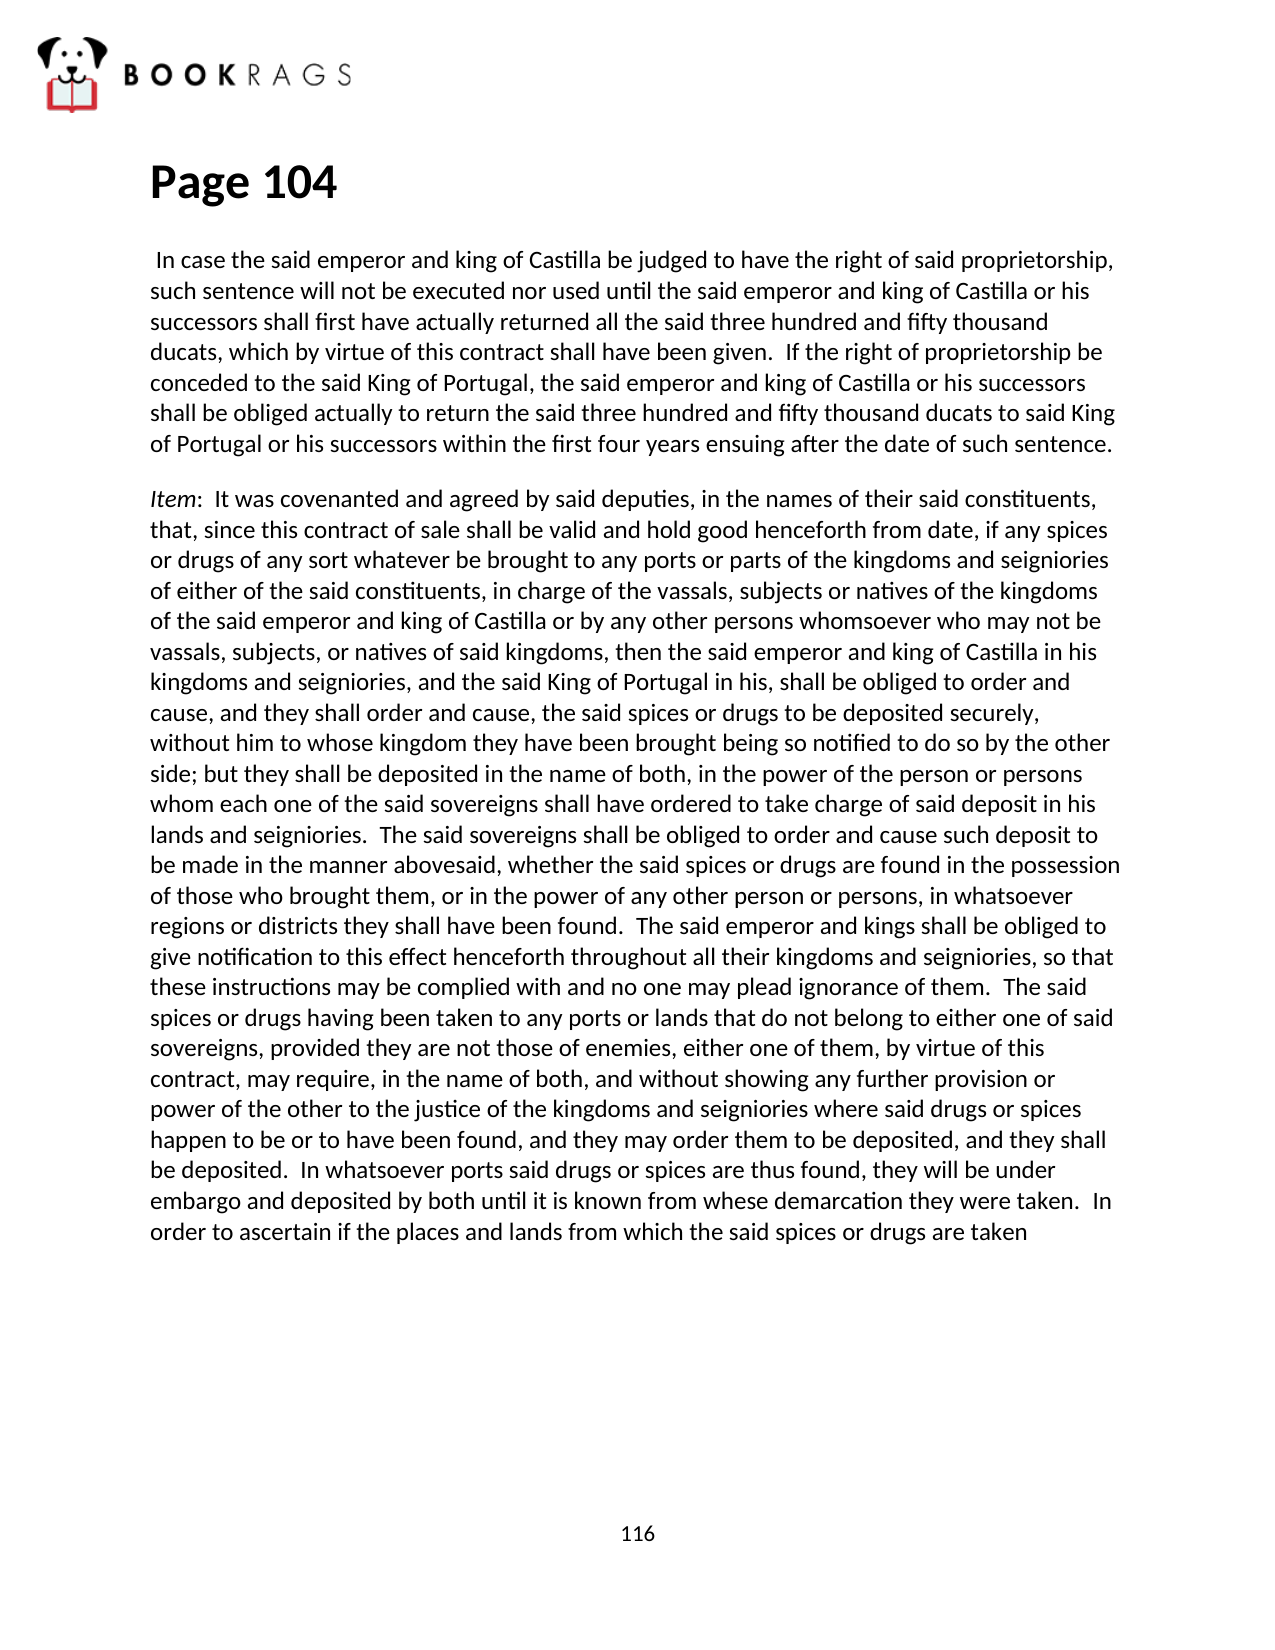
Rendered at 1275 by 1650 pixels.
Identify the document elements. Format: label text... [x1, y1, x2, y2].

text Page 104 [150, 150, 1125, 211]
text In case the said emperor and king of Castilla be judged to have the right of said proprietorship, such sentence will not be executed nor used until the said emperor and king of Castilla or his successors shall first have actually returned all the said three hundred and fifty thousand ducats, which by virtue of this contract shall have been given. If the right of proprietorship be conceded to the said King of Portugal, the said emperor and king of Castilla or his successors shall be obliged actually to return the said three hundred and fifty thousand ducats to said King of Portugal or his successors within the first four years ensuing after the date of such sentence. [150, 244, 1125, 458]
picture [37, 37, 351, 113]
text Item: It was covenanted and agreed by said deputies, in the names of their said constituents, that, since this contract of sale shall be valid and hold good henceforth from date, if any spices or drugs of any sort whatever be brought to any ports or parts of the kingdoms and seigniories of either of the said constituents, in charge of the vassals, subjects or natives of the kingdoms of the said emperor and king of Castilla or by any other persons whomsoever who may not be vassals, subjects, or natives of said kingdoms, then the said emperor and king of Castilla in his kingdoms and seigniories, and the said King of Portugal in his, shall be obliged to order and cause, and they shall order and cause, the said spices or drugs to be deposited securely, without him to whose kingdom they have been brought being so notified to do so by the other side; but they shall be deposited in the name of both, in the power of the person or persons whom each one of the said sovereigns shall have ordered to take charge of said deposit in his lands and seigniories. The said sovereigns shall be obliged to order and cause such deposit to be made in the manner abovesaid, whether the said spices or drugs are found in the possession of those who brought them, or in the power of any other person or persons, in whatsoever regions or districts they shall have been found. The said emperor and kings shall be obliged to give notification to this effect henceforth throughout all their kingdoms and seigniories, so that these instructions may be complied with and no one may plead ignorance of them. The said spices or drugs having been taken to any ports or lands that do not belong to either one of said sovereigns, provided they are not those of enemies, either one of them, by virtue of this contract, may require, in the name of both, and without showing any further provision or power of the other to the justice of the kingdoms and seigniories where said drugs or spices happen to be or to have been found, and they may order them to be deposited, and they shall be deposited. In whatsoever ports said drugs or spices are thus found, they will be under embargo and deposited by both until it is known from whese demarcation they were taken. In order to ascertain if the places and lands from which the said spices or drugs are taken [150, 483, 1125, 1246]
